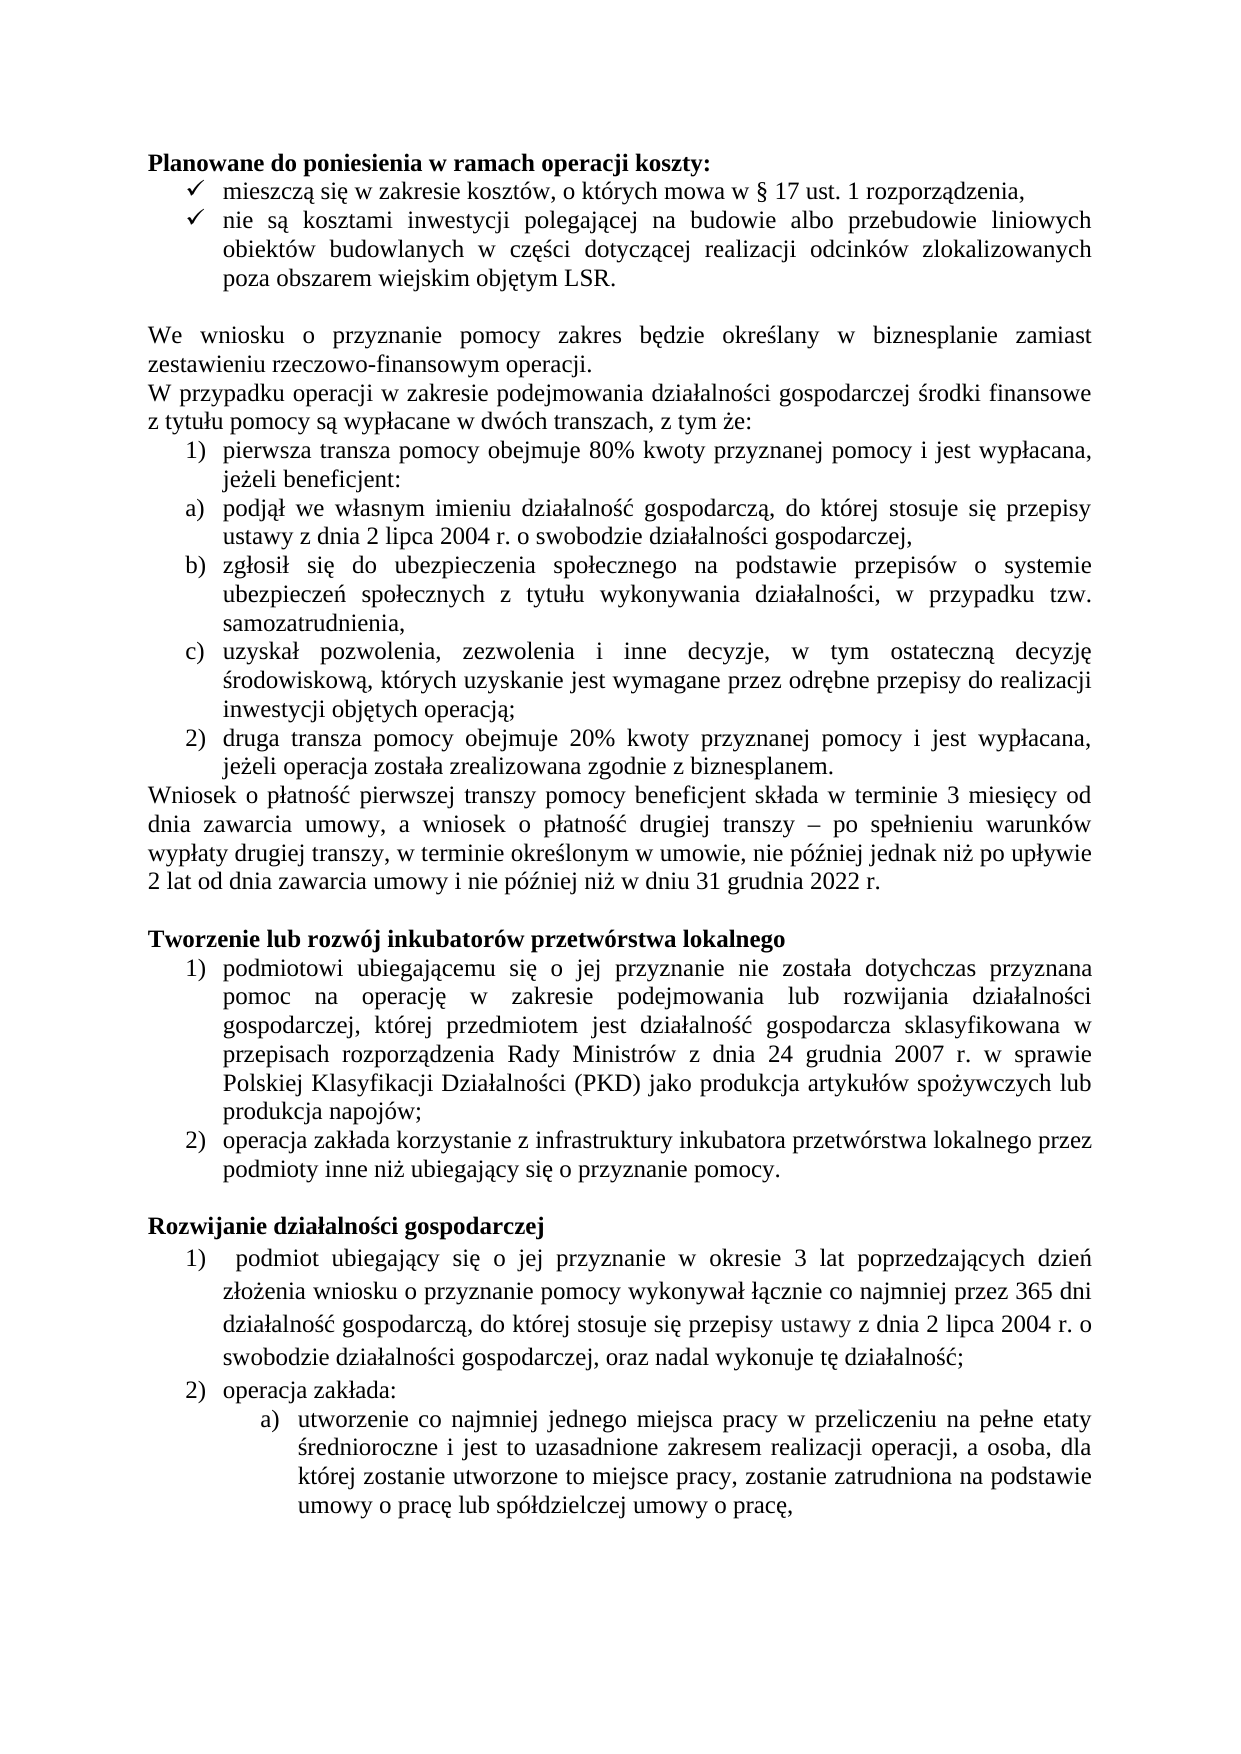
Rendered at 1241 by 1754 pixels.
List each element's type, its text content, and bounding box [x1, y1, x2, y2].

list uzyskał pozwolenia, zezwolenia i inne decyzje, w tym ostateczną decyzję środowiskową, których uzyskanie jest wymagane przez odrębne przepisy do realizacji inwestycji objętych operacją; [185, 636, 1093, 723]
list zgłosił się do ubezpieczenia społecznego na podstawie przepisów o systemie ubezpieczeń społecznych z tytułu wykonywania działalności, w przypadku tzw. samozatrudnienia, [185, 550, 1093, 636]
list operacja zakłada korzystanie z infrastruktury inkubatora przetwórstwa lokalnego przez podmioty inne niż ubiegający się o przyznanie pomocy. [185, 1125, 1093, 1183]
text Rozwijanie działalności gospodarczej [148, 1211, 1093, 1240]
text We wniosku o przyznanie pomocy zakres będzie określany w biznesplanie zamiast zestawieniu rzeczowo-finansowym operacji. [148, 320, 1093, 378]
list operacja zakłada: [185, 1375, 1093, 1404]
list mieszczą się w zakresie kosztów, o których mowa w § 17 ust. 1 rozporządzenia, [185, 176, 1093, 205]
text Planowane do poniesienia w ramach operacji koszty: [148, 148, 1093, 176]
text W przypadku operacji w zakresie podejmowania działalności gospodarczej środki finansowe z tytułu pomocy są wypłacane w dwóch transzach, z tym że: [148, 378, 1093, 435]
list druga transza pomocy obejmuje 20% kwoty przyznanej pomocy i jest wypłacana, jeżeli operacja została zrealizowana zgodnie z biznesplanem. [185, 723, 1093, 780]
list podmiot ubiegający się o jej przyznanie w okresie 3 lat poprzedzających dzień złożenia wniosku o przyznanie pomocy wykonywał łącznie co najmniej przez 365 dni działalność gospodarczą, do której stosuje się przepisy ustawy z dnia 2 lipca 2004 r. o swobodzie działalności gospodarczej, oraz nadal wykonuje tę działalność; [185, 1243, 1093, 1371]
text Wniosek o płatność pierwszej transzy pomocy beneficjent składa w terminie 3 miesięcy od dnia zawarcia umowy, a wniosek o płatność drugiej transzy – po spełnieniu warunków wypłaty drugiej transzy, w terminie określonym w umowie, nie później jednak niż po upływie 2 lat od dnia zawarcia umowy i nie później niż w dniu 31 grudnia 2022 r. [148, 780, 1093, 895]
list pierwsza transza pomocy obejmuje 80% kwoty przyznanej pomocy i jest wypłacana, jeżeli beneficjent: [185, 435, 1093, 493]
list podmiotowi ubiegającemu się o jej przyznanie nie została dotychczas przyznana pomoc na operację w zakresie podejmowania lub rozwijania działalności gospodarczej, której przedmiotem jest działalność gospodarcza sklasyfikowana w przepisach rozporządzenia Rady Ministrów z dnia 24 grudnia 2007 r. w sprawie Polskiej Klasyfikacji Działalności (PKD) jako produkcja artykułów spożywczych lub produkcja napojów; [185, 953, 1093, 1125]
text Tworzenie lub rozwój inkubatorów przetwórstwa lokalnego [148, 924, 1093, 953]
list podjął we własnym imieniu działalność gospodarczą, do której stosuje się przepisy ustawy z dnia 2 lipca 2004 r. o swobodzie działalności gospodarczej, [185, 493, 1093, 550]
list nie są kosztami inwestycji polegającej na budowie albo przebudowie liniowych obiektów budowlanych w części dotyczącej realizacji odcinków zlokalizowanych poza obszarem wiejskim objętym LSR. [185, 205, 1093, 291]
list utworzenie co najmniej jednego miejsca pracy w przeliczeniu na pełne etaty średnioroczne i jest to uzasadnione zakresem realizacji operacji, a osoba, dla której zostanie utworzone to miejsce pracy, zostanie zatrudniona na podstawie umowy o pracę lub spółdzielczej umowy o pracę, [260, 1404, 1093, 1519]
